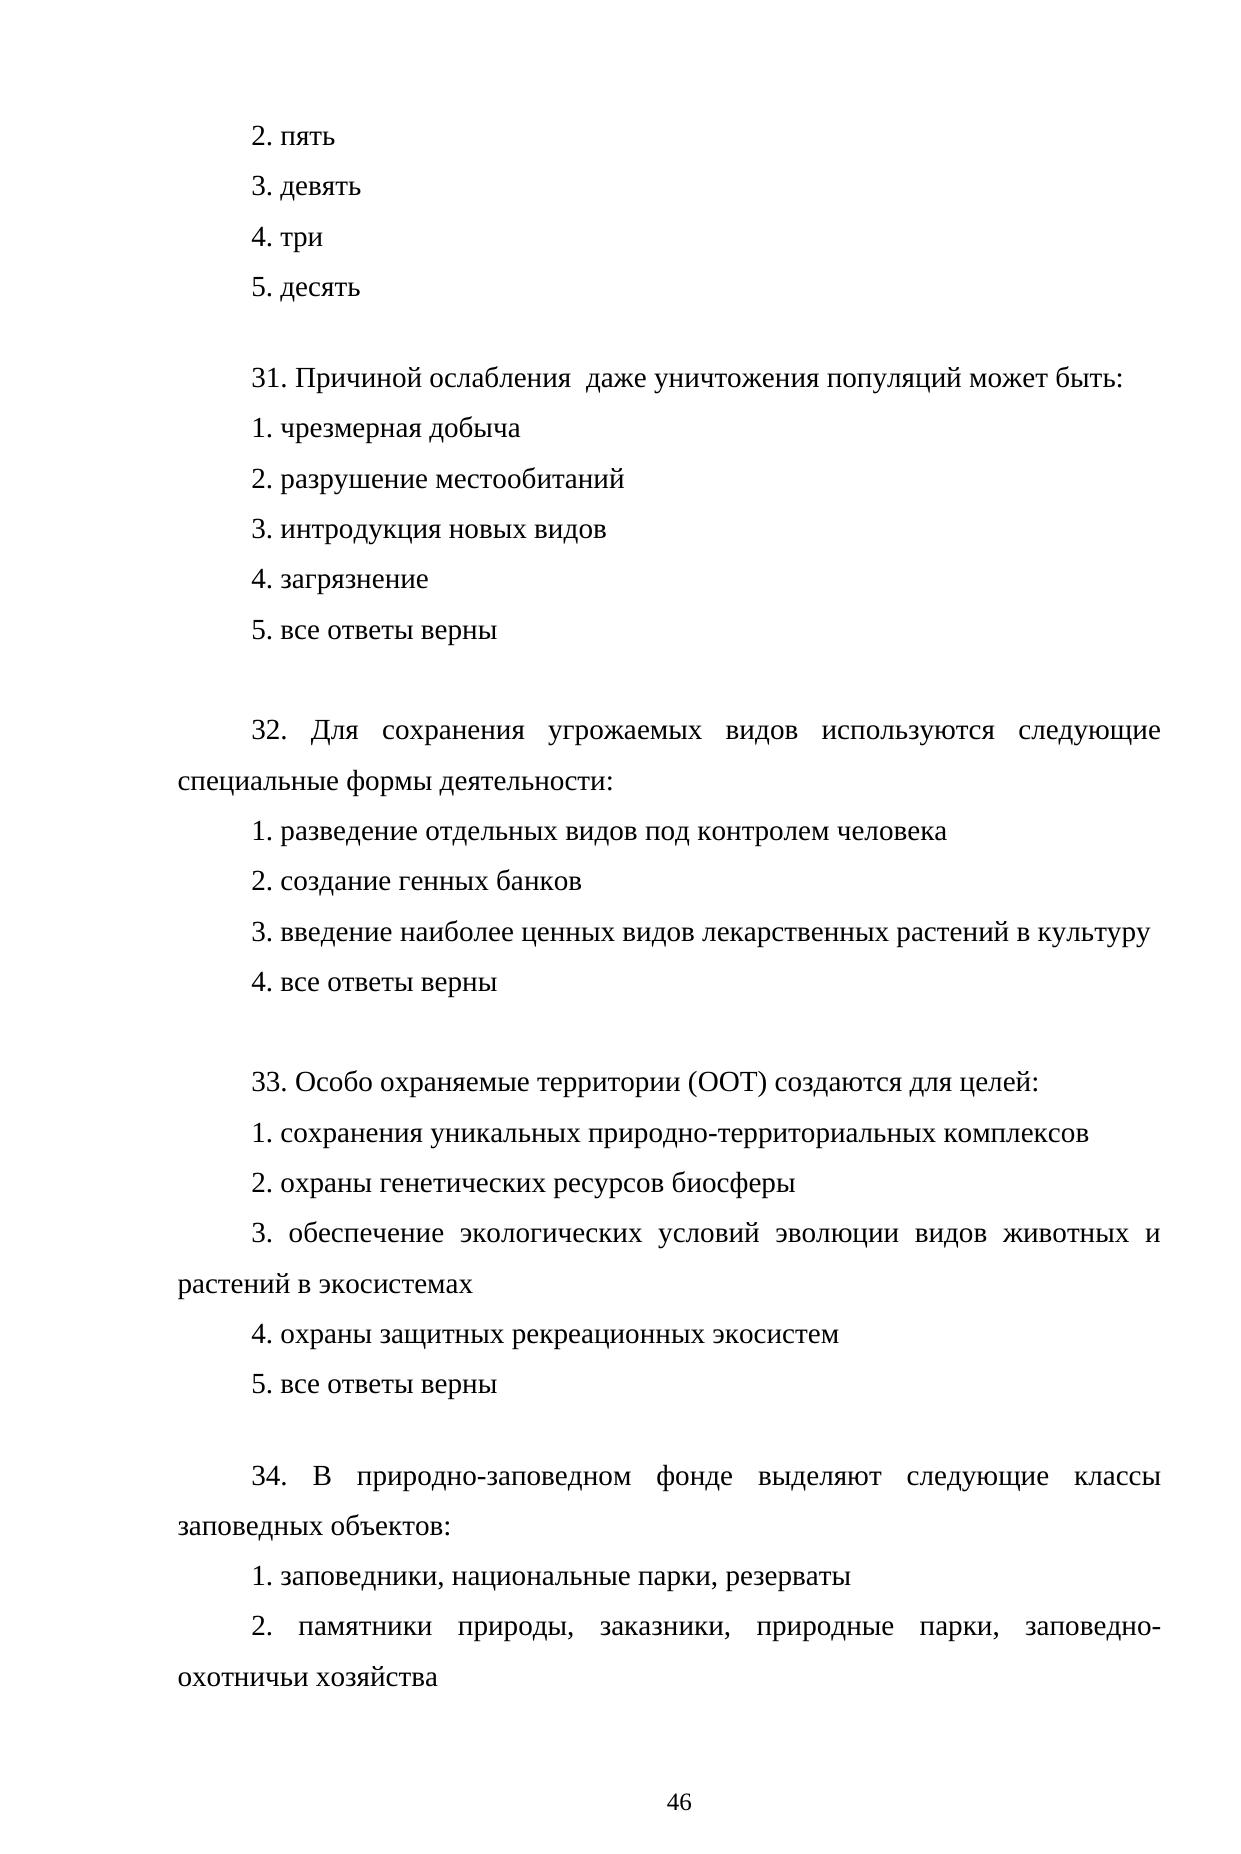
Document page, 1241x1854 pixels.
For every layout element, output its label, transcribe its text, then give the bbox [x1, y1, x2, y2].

text 4. загрязнение [177, 561, 1162, 595]
text 3. введение наиболее ценных видов лекарственных растений в культуру [177, 914, 1162, 947]
text 1. сохранения уникальных природно-территориальных комплексов [177, 1115, 1162, 1148]
text 2. пять [177, 118, 1162, 152]
text 4. все ответы верны [177, 964, 1181, 997]
text 3. девять [177, 168, 1162, 202]
text 4. три [177, 219, 1162, 252]
text 31. Причиной ослабления даже уничтожения популяций может быть: [177, 360, 1162, 394]
text 2. создание генных банков [177, 863, 1162, 897]
text 1. чрезмерная добыча [177, 411, 1162, 444]
text 1. заповедники, национальные парки, резерваты [177, 1558, 1162, 1592]
text 3. интродукция новых видов [177, 511, 1162, 545]
text 2. разрушение местообитаний [177, 461, 1162, 494]
text 32. Для сохранения угрожаемых видов используются следующие специальные формы деятельности: [177, 712, 1162, 796]
text 3. обеспечение экологических условий эволюции видов животных и растений в экосистемах [177, 1216, 1162, 1299]
text 34. В природно-заповедном фонде выделяют следующие классы заповедных объектов: [177, 1458, 1162, 1541]
text 2. охраны генетических ресурсов биосферы [177, 1165, 1162, 1199]
text 1. разведение отдельных видов под контролем человека [177, 813, 1162, 847]
text 5. все ответы верны [177, 612, 1181, 645]
text 5. все ответы верны [177, 1366, 1181, 1400]
text 5. десять [177, 269, 1181, 303]
text 2. памятники природы, заказники, природные парки, заповедно-охотничьи хозяйства [177, 1608, 1162, 1692]
text 4. охраны защитных рекреационных экосистем [177, 1316, 1162, 1350]
text 33. Особо охраняемые территории (ООТ) создаются для целей: [177, 1064, 1162, 1098]
